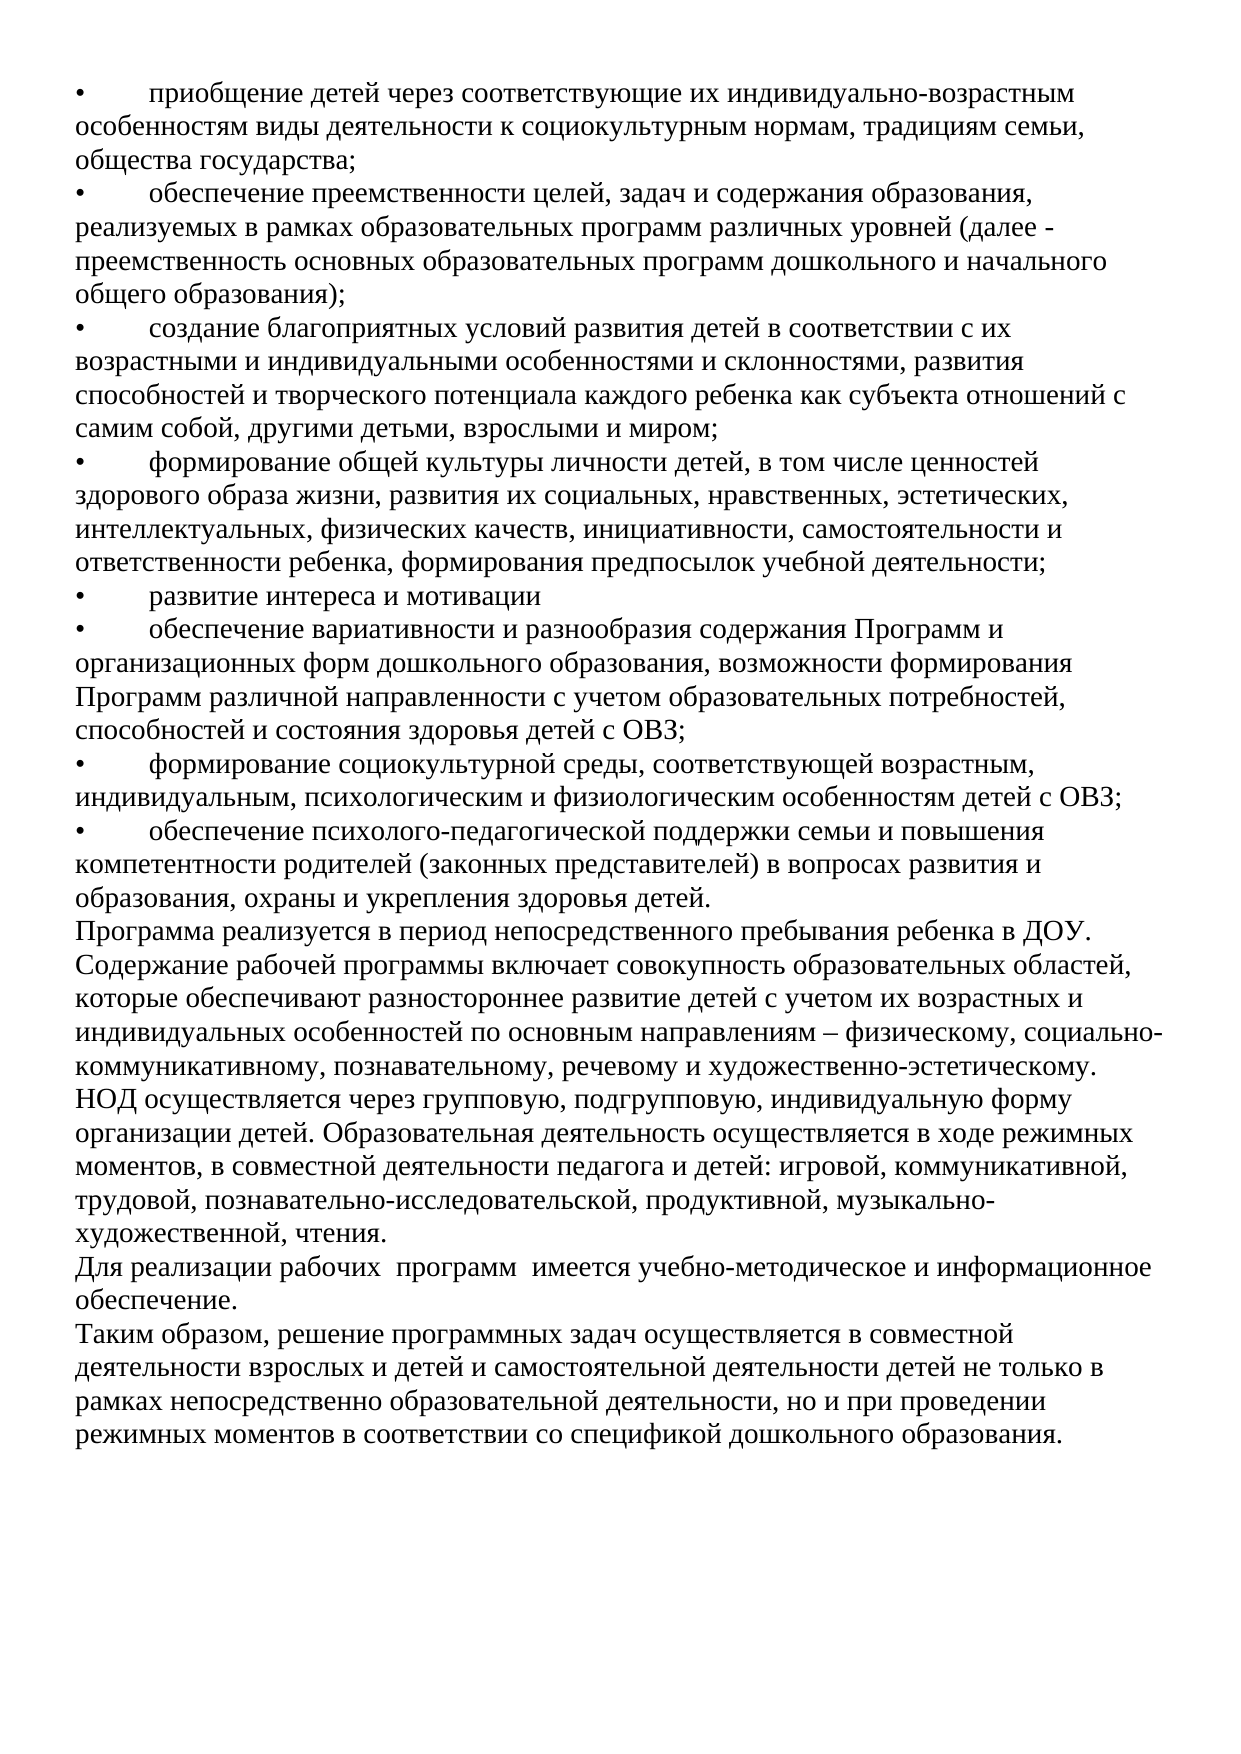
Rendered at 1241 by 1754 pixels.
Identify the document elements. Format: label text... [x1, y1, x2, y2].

text Программа реализуется в период непосредственного пребывания ребенка в ДОУ. [75, 913, 1165, 947]
text НОД осуществляется через групповую, подгрупповую, индивидуальную форму организации детей. Образовательная деятельность осуществляется в ходе режимных моментов, в совместной деятельности педагога и детей: игровой, коммуникативной, трудовой, познавательно-исследовательской, продуктивной, музыкально-художественной, чтения. [75, 1081, 1165, 1249]
text • формирование общей культуры личности детей, в том числе ценностей здорового образа жизни, развития их социальных, нравственных, эстетических, интеллектуальных, физических качеств, инициативности, самостоятельности и ответственности ребенка, формирования предпосылок учебной деятельности; [75, 444, 1165, 578]
text Содержание рабочей программы включает совокупность образовательных областей, которые обеспечивают разностороннее развитие детей с учетом их возрастных и индивидуальных особенностей по основным направлениям – физическому, социально-коммуникативному, познавательному, речевому и художественно-эстетическому. [75, 947, 1165, 1081]
text • развитие интереса и мотивации [75, 578, 1165, 612]
text • обеспечение преемственности целей, задач и содержания образования, реализуемых в рамках образовательных программ различных уровней (далее - преемственность основных образовательных программ дошкольного и начального общего образования); [75, 176, 1165, 310]
text • создание благоприятных условий развития детей в соответствии с их возрастными и индивидуальными особенностями и склонностями, развития способностей и творческого потенциала каждого ребенка как субъекта отношений с самим собой, другими детьми, взрослыми и миром; [75, 310, 1165, 444]
text • формирование социокультурной среды, соответствующей возрастным, индивидуальным, психологическим и физиологическим особенностям детей с ОВЗ; [75, 746, 1165, 813]
text • приобщение детей через соответствующие их индивидуально-возрастным особенностям виды деятельности к социокультурным нормам, традициям семьи, общества государства; [75, 75, 1165, 176]
text • обеспечение психолого-педагогической поддержки семьи и повышения компетентности родителей (законных представителей) в вопросах развития и образования, охраны и укрепления здоровья детей. [75, 813, 1165, 913]
text Таким образом, решение программных задач осуществляется в совместной деятельности взрослых и детей и самостоятельной деятельности детей не только в рамках непосредственно образовательной деятельности, но и при проведении режимных моментов в соответствии со спецификой дошкольного образования. [75, 1316, 1165, 1450]
text • обеспечение вариативности и разнообразия содержания Программ и организационных форм дошкольного образования, возможности формирования Программ различной направленности с учетом образовательных потребностей, способностей и состояния здоровья детей с ОВЗ; [75, 612, 1165, 746]
text Для реализации рабочих программ имеется учебно-методическое и информационное обеспечение. [75, 1249, 1165, 1316]
